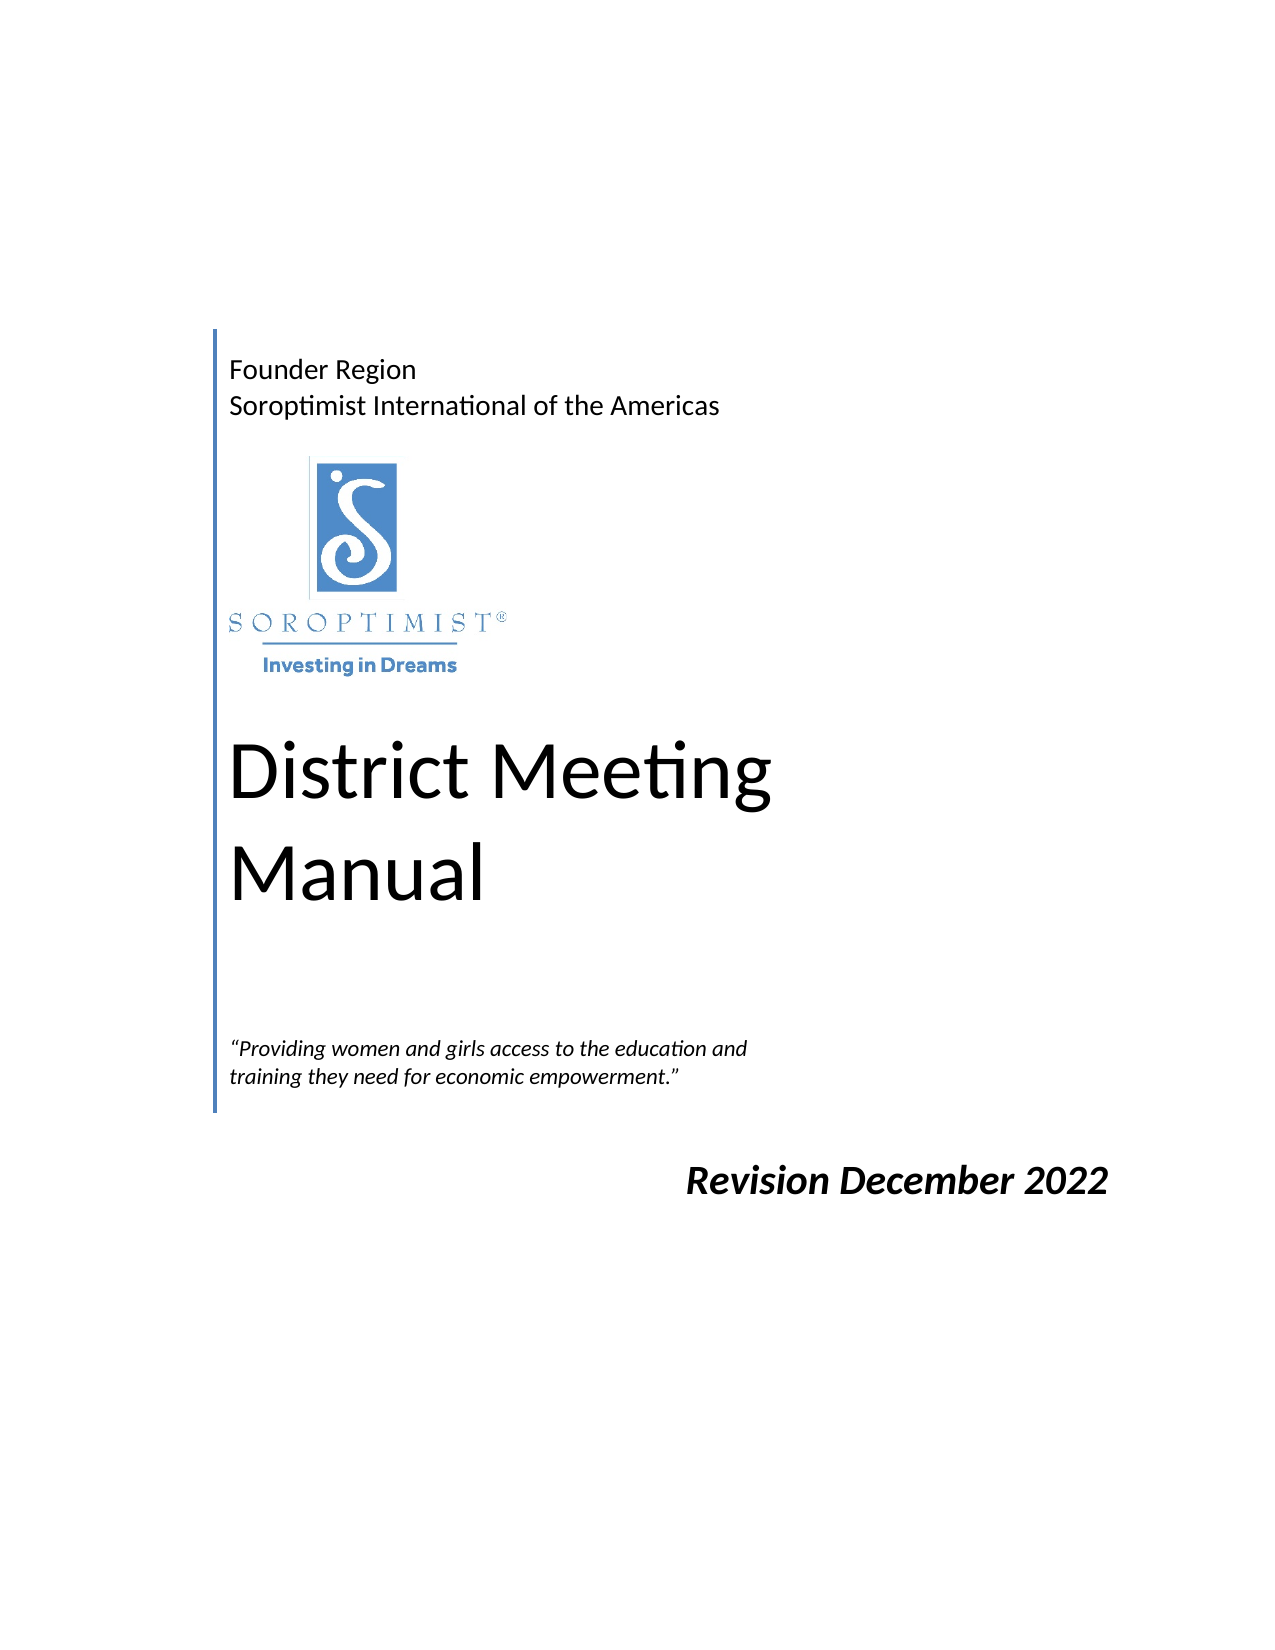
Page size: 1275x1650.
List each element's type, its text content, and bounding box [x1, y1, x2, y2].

text Revision December 2022 [119, 1154, 1112, 1205]
table_cell District Meeting Manual [217, 706, 792, 979]
picture [229, 456, 507, 677]
table_cell “Providing women and girls access to the education and training they need for economic empowerment.” [217, 979, 792, 1113]
table_header Founder Region Soroptimist International of the Americas [217, 329, 792, 706]
